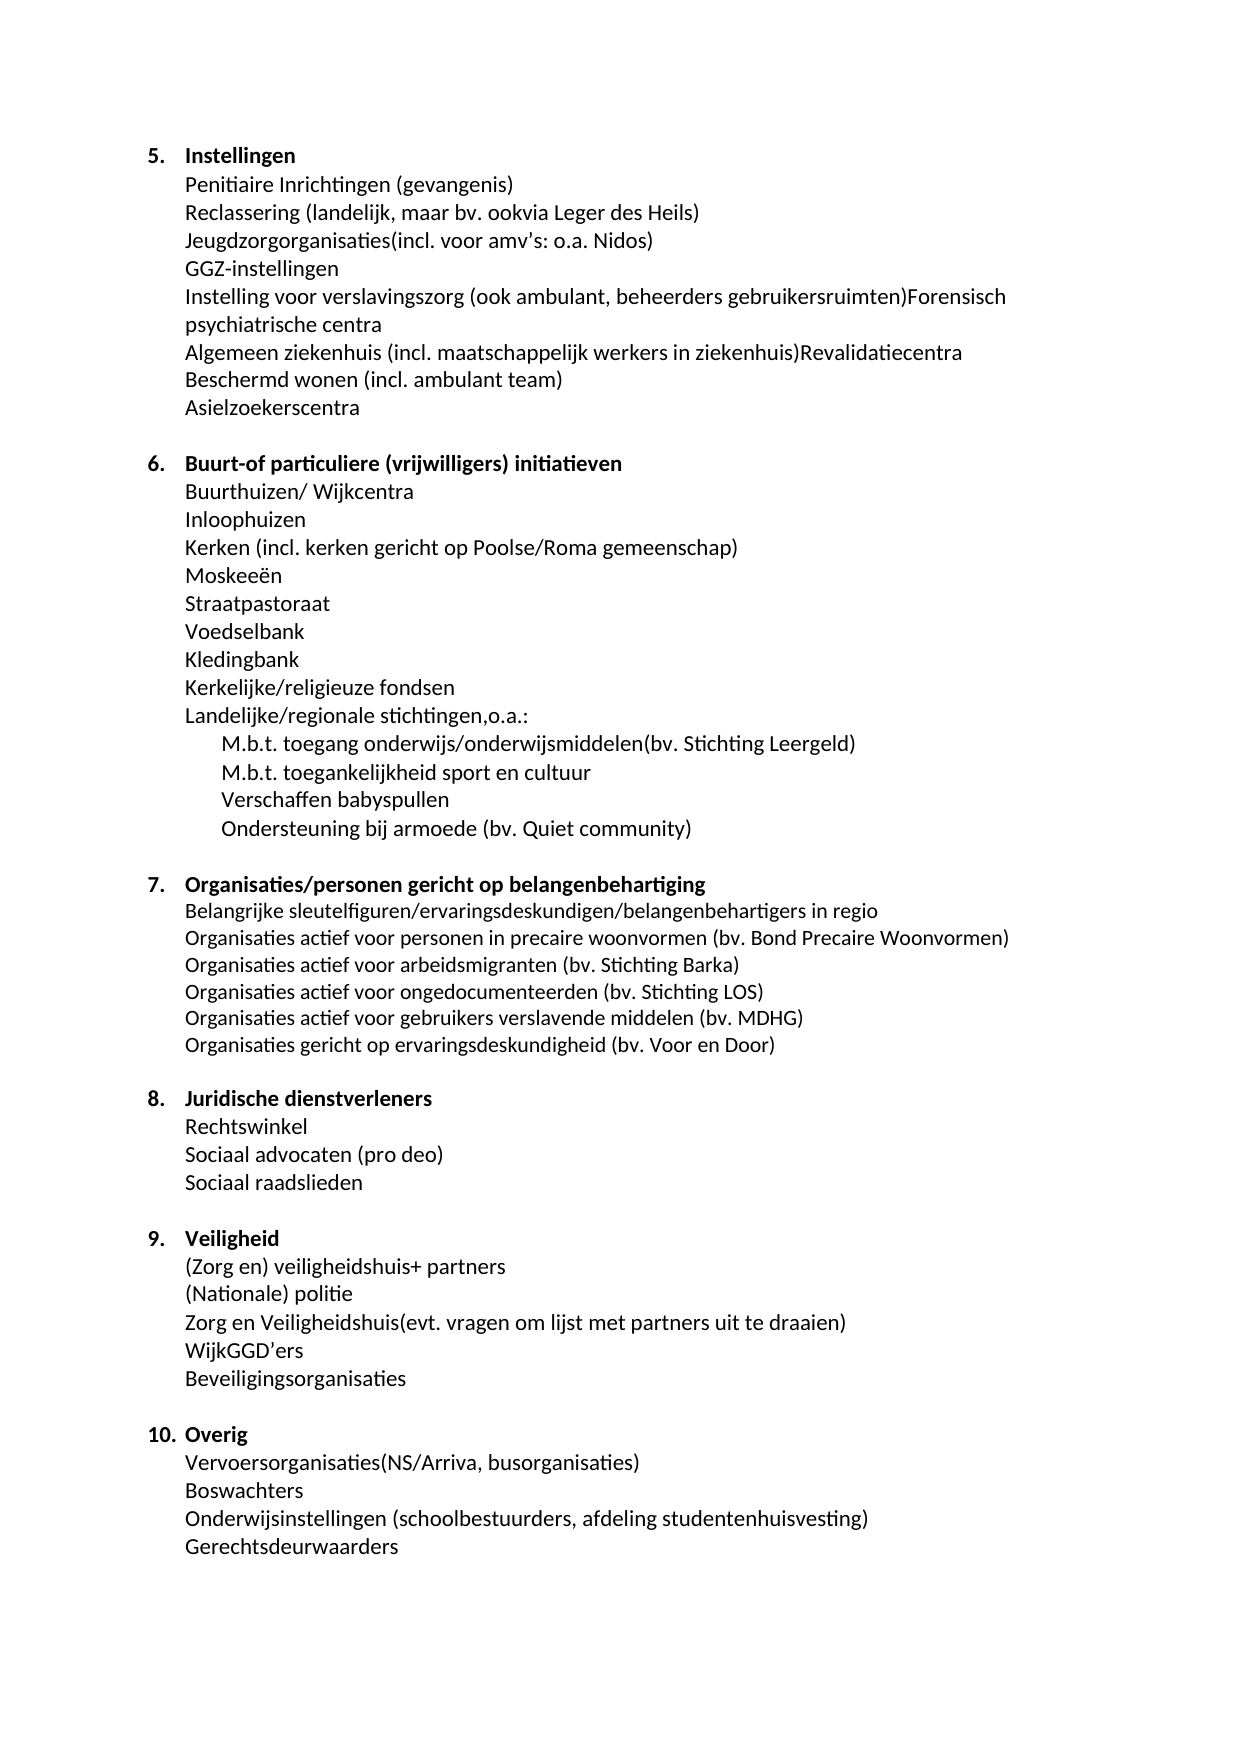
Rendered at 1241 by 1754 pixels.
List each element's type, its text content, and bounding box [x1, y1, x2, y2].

text Organisaties actief voor personen in precaire woonvormen (bv. Bond Precaire Woonvormen) Organisaties actief voor arbeidsmigranten (bv. Stichting Barka) [185, 924, 1012, 978]
text (Zorg en) veiligheidshuis+ partners (Nationale) politie [185, 1253, 508, 1307]
text Sociaal advocaten (pro deo) Sociaal raadslieden [185, 1140, 446, 1196]
subtitle Juridische dienstverleners [147, 1084, 1090, 1112]
text Ondersteuning bij armoede (bv. Quiet community) [221, 814, 1090, 842]
text Kerkelijke/religieuze fondsen Landelijke/regionale stichtingen,o.a.: [185, 673, 531, 729]
subtitle Buurt-of particuliere (vrijwilligers) initiatieven [147, 449, 1090, 477]
text Zorg en Veiligheidshuis(evt. vragen om lijst met partners uit te draaien) WijkGGD’ers [185, 1308, 849, 1364]
text Instelling voor verslavingszorg (ook ambulant, beheerders gebruikersruimten)Forensisch psychiatrische centra [185, 282, 1009, 338]
text Organisaties actief voor ongedocumenteerden (bv. Stichting LOS) Organisaties actief voor gebruikers verslavende middelen (bv. MDHG) Organisaties gericht op ervaringsdeskundigheid (bv. Voor en Door) [185, 978, 806, 1058]
text Penitiaire Inrichtingen (gevangenis) [185, 170, 1090, 198]
text Reclassering (landelijk, maar bv. ookvia Leger des Heils) Jeugdzorgorganisaties(incl. voor amv’s: o.a. Nidos) [185, 198, 702, 254]
text Straatpastoraat Voedselbank Kledingbank [185, 589, 332, 673]
text Algemeen ziekenhuis (incl. maatschappelijk werkers in ziekenhuis)Revalidatiecentra Beschermd wonen (incl. ambulant team) [185, 338, 966, 393]
subtitle Veiligheid [147, 1224, 1090, 1252]
text M.b.t. toegang onderwijs/onderwijsmiddelen(bv. Stichting Leergeld) [221, 729, 1090, 758]
text Beveiligingsorganisaties [185, 1364, 1090, 1392]
text Vervoersorganisaties(NS/Arriva, busorganisaties) Boswachters [185, 1448, 642, 1504]
text M.b.t. toegankelijkheid sport en cultuur Verschaffen babyspullen [221, 758, 593, 814]
text GGZ-instellingen [185, 254, 1090, 282]
text Buurthuizen/ Wijkcentra Inloophuizen [185, 477, 416, 533]
text Onderwijsinstellingen (schoolbestuurders, afdeling studentenhuisvesting) Gerechtsdeurwaarders [185, 1504, 871, 1560]
subtitle Organisaties/personen gericht op belangenbehartiging [147, 870, 1090, 898]
text Asielzoekerscentra [185, 393, 1090, 421]
text Rechtswinkel [185, 1112, 1090, 1140]
text Belangrijke sleutelfiguren/ervaringsdeskundigen/belangenbehartigers in regio [185, 898, 1090, 924]
subtitle Overig [147, 1420, 1090, 1448]
subtitle Instellingen [147, 142, 1090, 170]
text Kerken (incl. kerken gericht op Poolse/Roma gemeenschap) Moskeeën [185, 533, 741, 589]
